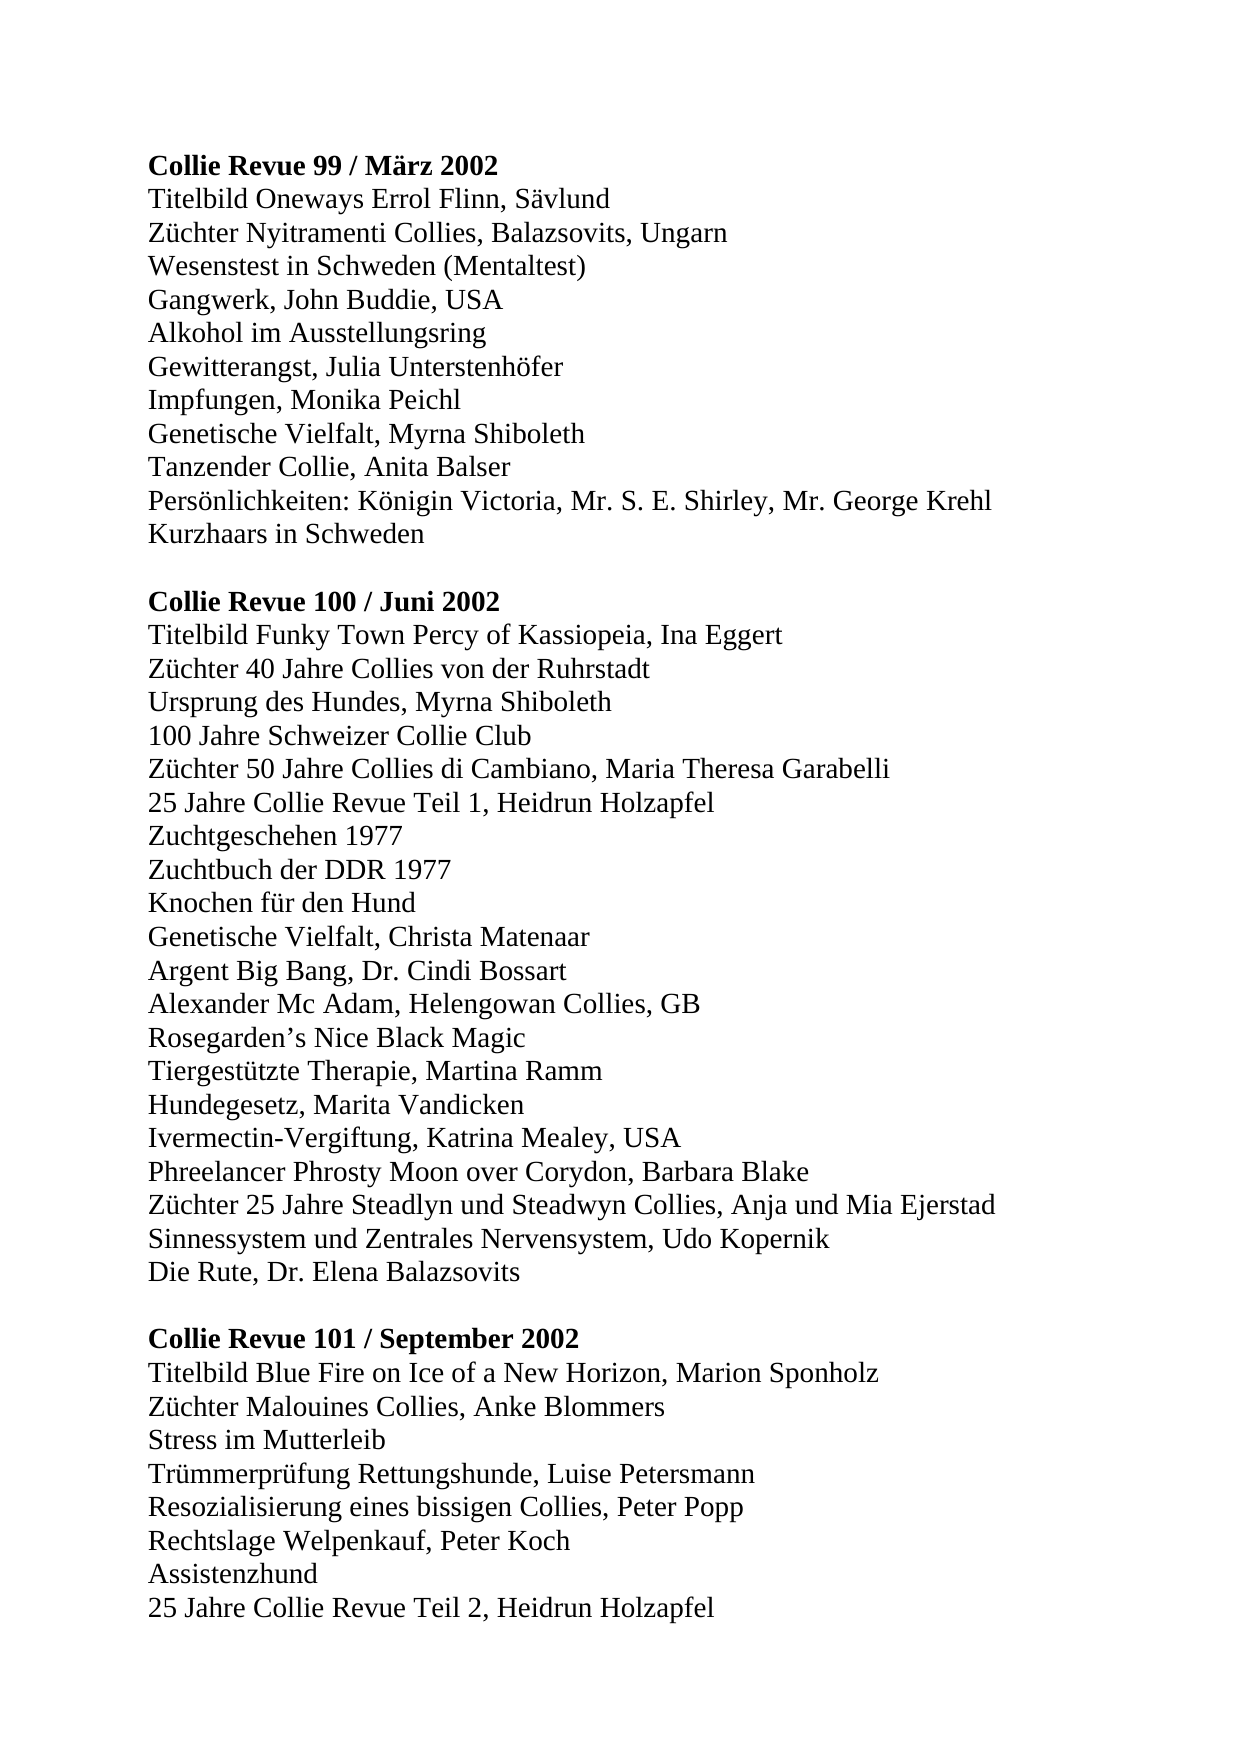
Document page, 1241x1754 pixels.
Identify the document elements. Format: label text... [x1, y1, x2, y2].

text Züchter Malouines Collies, Anke Blommers [148, 1389, 1092, 1422]
text Titelbild Funky Town Percy of Kassiopeia, Ina Eggert [148, 617, 1092, 651]
text Kurzhaars in Schweden [148, 517, 1092, 550]
text Gangwerk, John Buddie, USA [148, 282, 1092, 315]
text Zuchtgeschehen 1977 [148, 818, 1092, 852]
text Tanzender Collie, Anita Balser [148, 449, 1092, 483]
text Persönlichkeiten: Königin Victoria, Mr. S. E. Shirley, Mr. George Krehl [148, 483, 1092, 517]
text Alexander Mc Adam, Helengowan Collies, GB [148, 986, 1092, 1020]
text Rosegarden’s Nice Black Magic [148, 1020, 1092, 1053]
text Knochen für den Hund [148, 886, 1092, 919]
text Trümmerprüfung Rettungshunde, Luise Petersmann [148, 1456, 1092, 1489]
text Collie Revue 99 / März 2002 [148, 148, 1092, 181]
text Genetische Vielfalt, Myrna Shiboleth [148, 416, 1092, 449]
text Assistenzhund [148, 1556, 1092, 1590]
text Züchter 25 Jahre Steadlyn und Steadwyn Collies, Anja und Mia Ejerstad [148, 1187, 1092, 1221]
text Wesenstest in Schweden (Mentaltest) [148, 248, 1092, 282]
text Züchter Nyitramenti Collies, Balazsovits, Ungarn [148, 215, 1092, 248]
text Alkohol im Ausstellungsring [148, 315, 1092, 349]
text Züchter 40 Jahre Collies von der Ruhrstadt [148, 651, 1092, 684]
text Zuchtbuch der DDR 1977 [148, 852, 1092, 886]
text Stress im Mutterleib [148, 1422, 1092, 1456]
text Hundegesetz, Marita Vandicken [148, 1087, 1092, 1120]
text 25 Jahre Collie Revue Teil 1, Heidrun Holzapfel [148, 785, 1092, 818]
text 100 Jahre Schweizer Collie Club [148, 718, 1092, 751]
text Collie Revue 100 / Juni 2002 [148, 584, 1092, 617]
text Argent Big Bang, Dr. Cindi Bossart [148, 953, 1092, 986]
text Züchter 50 Jahre Collies di Cambiano, Maria Theresa Garabelli [148, 751, 1092, 785]
text Sinnessystem und Zentrales Nervensystem, Udo Kopernik [148, 1221, 1092, 1254]
text Gewitterangst, Julia Unterstenhöfer [148, 349, 1092, 382]
text Tiergestützte Therapie, Martina Ramm [148, 1053, 1092, 1087]
text Phreelancer Phrosty Moon over Corydon, Barbara Blake [148, 1154, 1092, 1187]
text Rechtslage Welpenkauf, Peter Koch [148, 1523, 1092, 1556]
text Genetische Vielfalt, Christa Matenaar [148, 919, 1092, 953]
text Die Rute, Dr. Elena Balazsovits [148, 1254, 1092, 1288]
text 25 Jahre Collie Revue Teil 2, Heidrun Holzapfel [148, 1590, 1092, 1623]
text Impfungen, Monika Peichl [148, 382, 1092, 416]
text Resozialisierung eines bissigen Collies, Peter Popp [148, 1489, 1092, 1523]
text Titelbild Oneways Errol Flinn, Sävlund [148, 181, 1092, 215]
text Collie Revue 101 / September 2002 [148, 1322, 1092, 1355]
text Titelbild Blue Fire on Ice of a New Horizon, Marion Sponholz [148, 1355, 1092, 1389]
text Ivermectin-Vergiftung, Katrina Mealey, USA [148, 1120, 1092, 1154]
text Ursprung des Hundes, Myrna Shiboleth [148, 684, 1092, 718]
